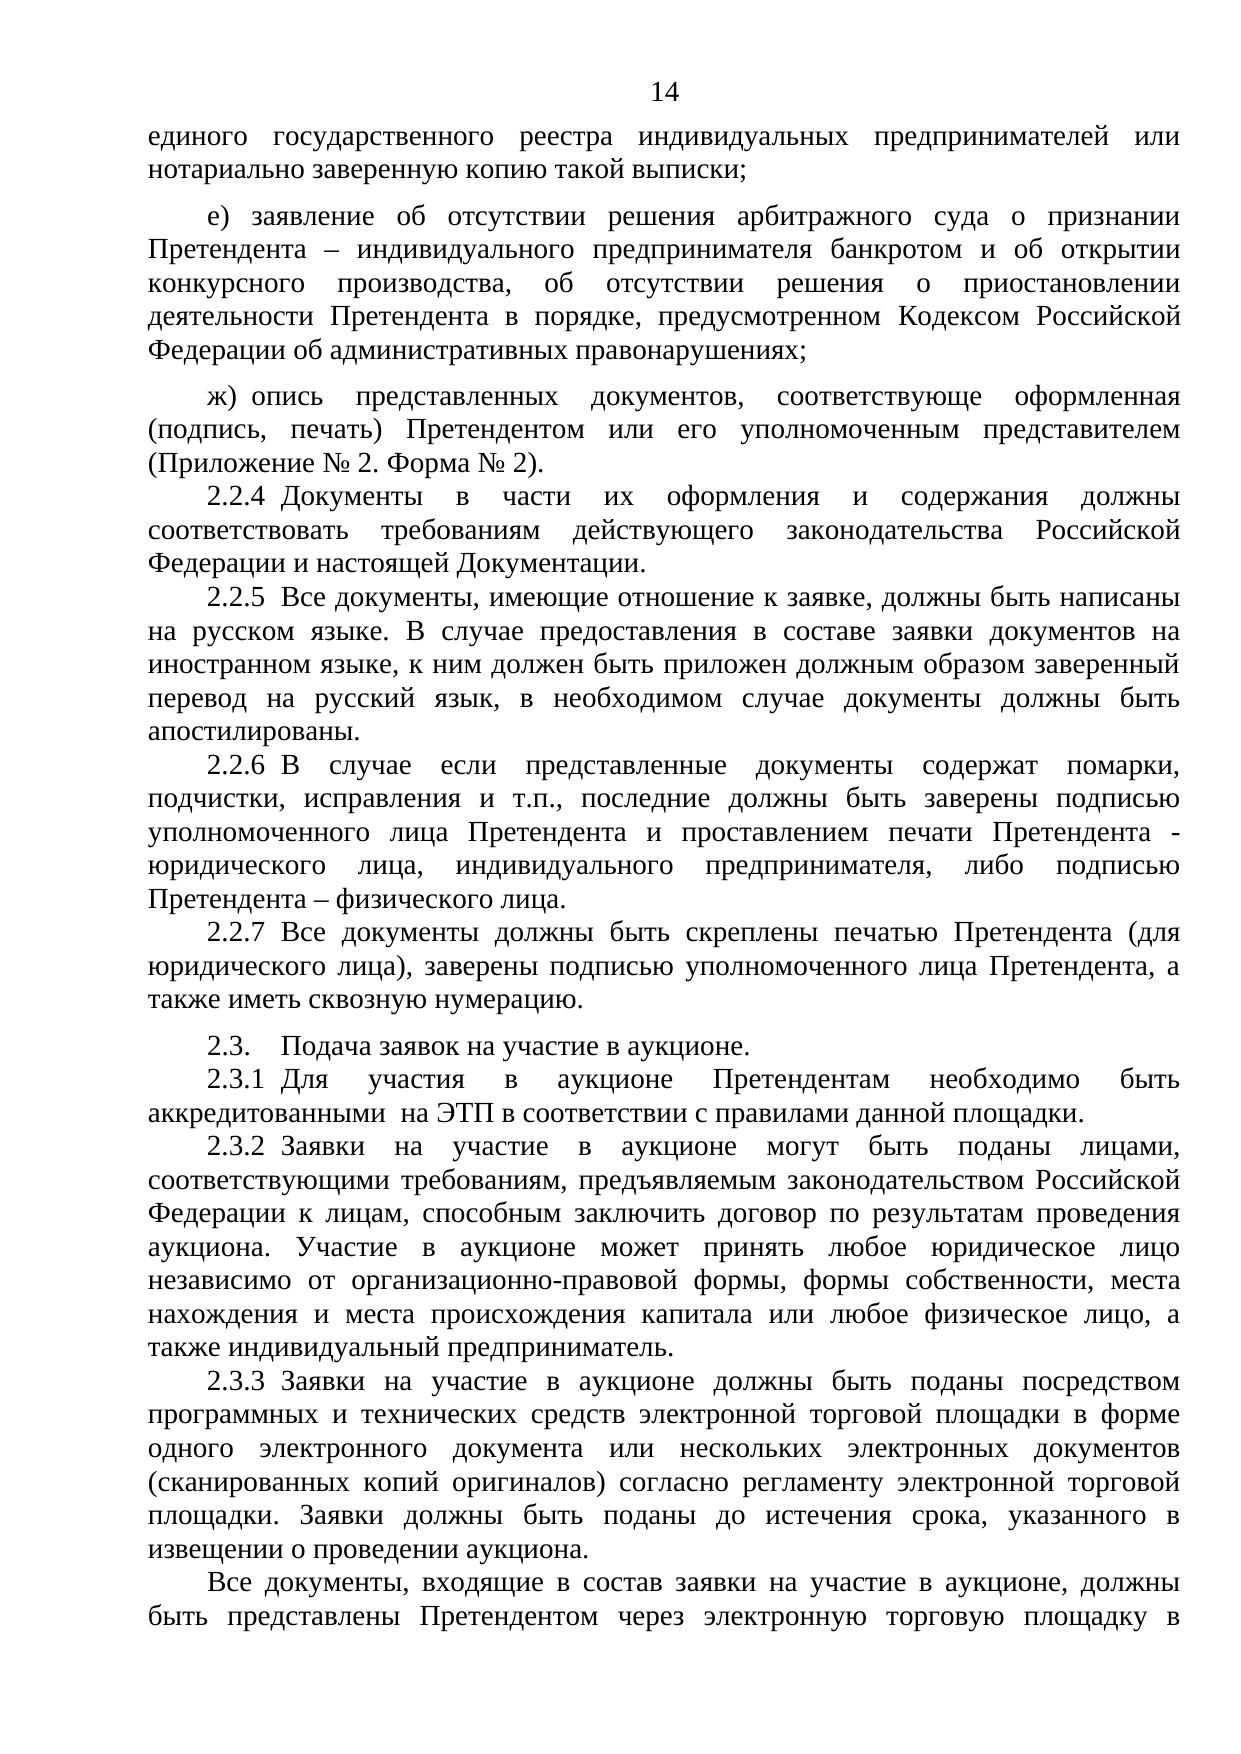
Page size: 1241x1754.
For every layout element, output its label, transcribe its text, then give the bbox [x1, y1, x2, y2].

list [148, 118, 1181, 185]
list Заявки на участие в аукционе могут быть поданы лицами, соответствующими требованиям, предъявляемым законодательством Российской Федерации к лицам, способным заключить договор по результатам проведения аукциона. Участие в аукционе может принять любое юридическое лицо независимо от организационно-правовой формы, формы собственности, места нахождения и места происхождения капитала или любое физическое лицо, а также индивидуальный предприниматель. [148, 1128, 1181, 1363]
list Заявки на участие в аукционе должны быть поданы посредством программных и технических средств электронной торговой площадки в форме одного электронного документа или нескольких электронных документов (сканированных копий оригиналов) согласно регламенту электронной торговой площадки. Заявки должны быть поданы до истечения срока, указанного в извещении о проведении аукциона. [148, 1363, 1181, 1564]
list опись представленных документов, соответствующе оформленная (подпись, печать) Претендентом или его уполномоченным представителем (Приложение № 2. Форма № 2). [148, 378, 1181, 478]
list Документы в части их оформления и содержания должны соответствовать требованиям действующего законодательства Российской Федерации и настоящей Документации. [148, 478, 1181, 579]
list Все документы, имеющие отношение к заявке, должны быть написаны на русском языке. В случае предоставления в составе заявки документов на иностранном языке, к ним должен быть приложен должным образом заверенный перевод на русский язык, в необходимом случае документы должны быть апостилированы. [148, 579, 1181, 747]
list Все документы должны быть скреплены печатью Претендента (для юридического лица), заверены подписью уполномоченного лица Претендента, а также иметь сквозную нумерацию. [148, 914, 1181, 1015]
list заявление об отсутствии решения арбитражного суда о признании Претендента – индивидуального предпринимателя банкротом и об открытии конкурсного производства, об отсутствии решения о приостановлении деятельности Претендента в порядке, предусмотренном Кодексом Российской Федерации об административных правонарушениях; [148, 198, 1181, 365]
subtitle Подача заявок на участие в аукционе. [148, 1028, 1181, 1061]
list В случае если представленные документы содержат помарки, подчистки, исправления и т.п., последние должны быть заверены подписью уполномоченного лица Претендента и проставлением печати Претендента - юридического лица, индивидуального предпринимателя, либо подписью Претендента – физического лица. [148, 747, 1181, 914]
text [148, 1564, 1181, 1631]
list Для участия в аукционе Претендентам необходимо быть аккредитованными на ЭТП в соответствии с правилами данной площадки. [148, 1061, 1181, 1128]
